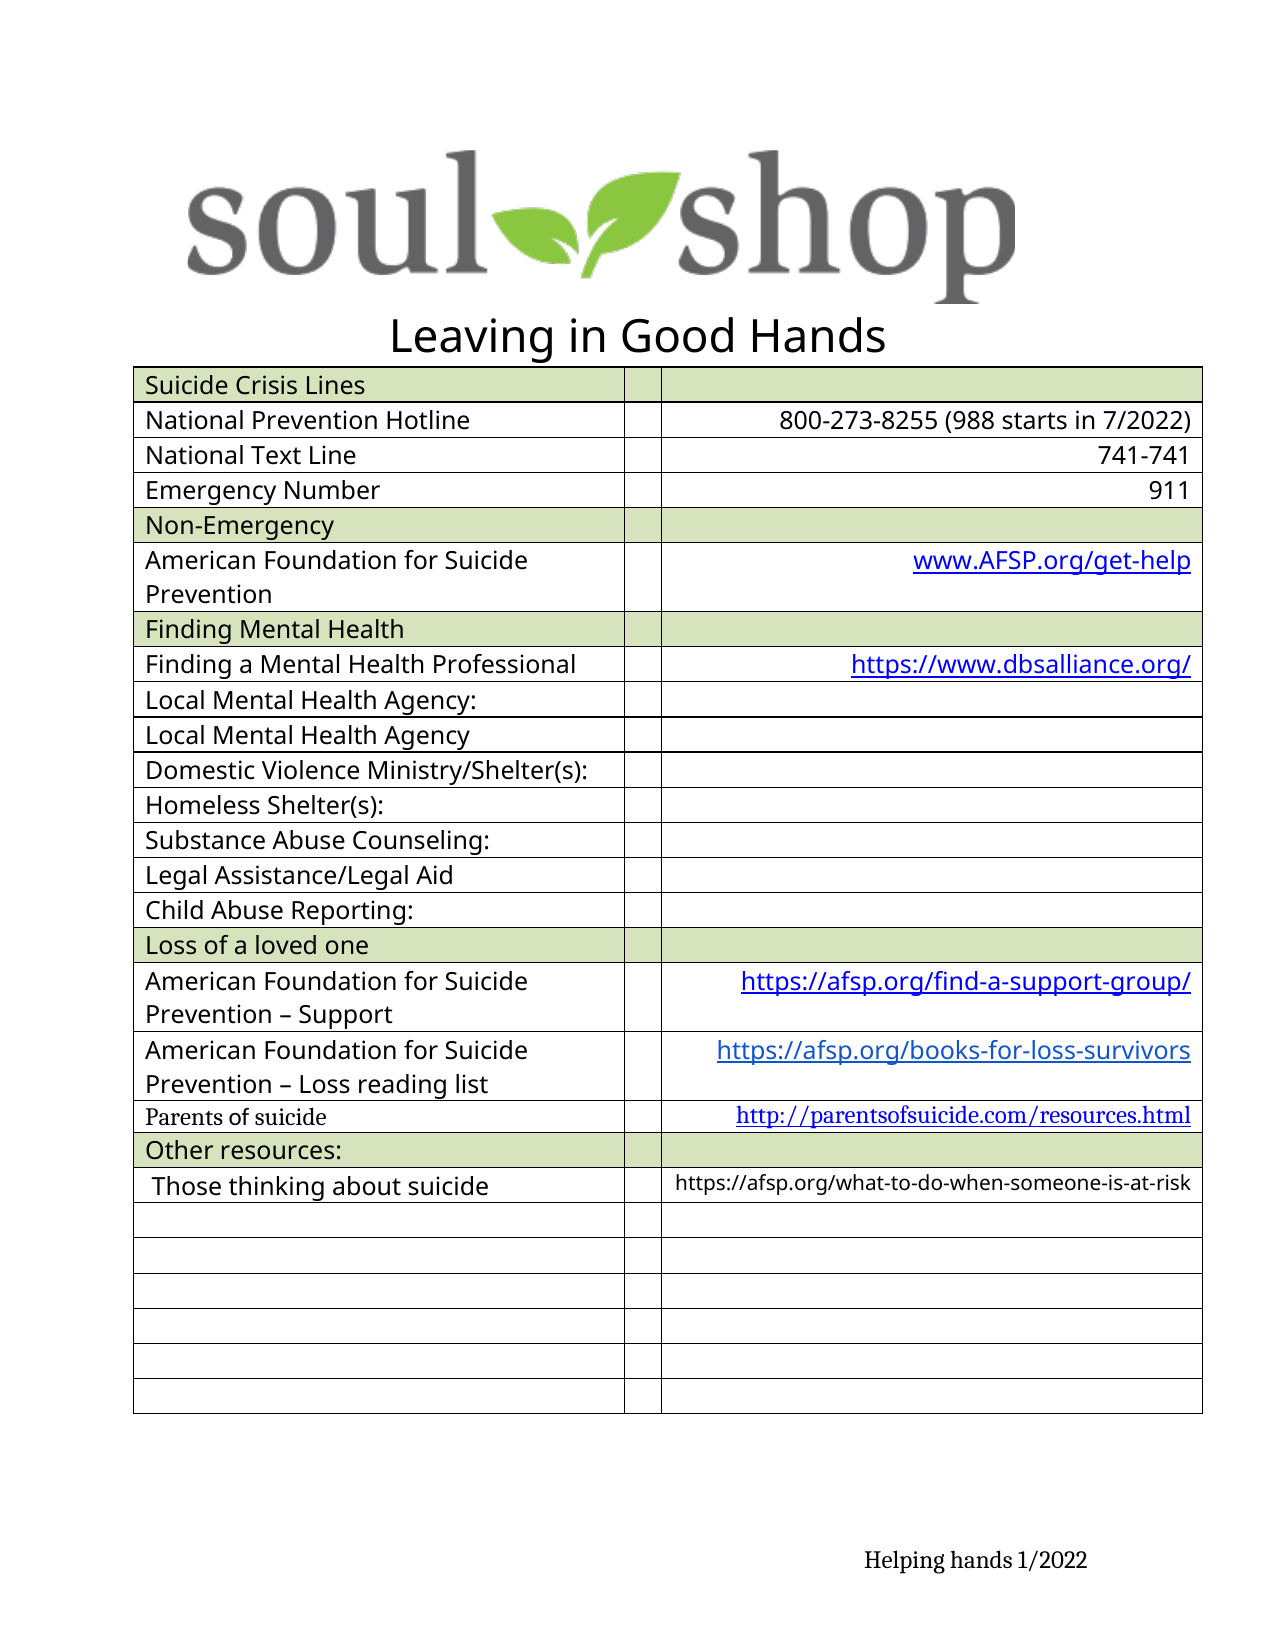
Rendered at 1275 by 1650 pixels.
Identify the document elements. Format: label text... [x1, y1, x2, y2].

table_cell www.AFSP.org/get-help [662, 543, 1202, 611]
table_cell [625, 508, 661, 542]
table_cell [625, 1168, 661, 1202]
text Leaving in Good Hands [187, 304, 1087, 366]
table_cell [625, 788, 661, 822]
table_cell [662, 788, 1202, 822]
table_cell [134, 1379, 624, 1413]
table_cell [662, 1344, 1202, 1378]
table_cell American Foundation for Suicide Prevention – Support [134, 963, 624, 1031]
table_cell https://afsp.org/what-to-do-when-someone-is-at-risk [662, 1168, 1202, 1202]
table_cell [625, 1101, 661, 1132]
table_cell 911 [662, 473, 1202, 507]
table_cell [625, 1032, 661, 1100]
table_cell Emergency Number [134, 473, 624, 507]
table_cell 741-741 [662, 438, 1202, 472]
table_cell [625, 963, 661, 1031]
table_cell [625, 647, 661, 681]
table_cell Other resources: [134, 1133, 624, 1167]
table_cell [134, 1344, 624, 1378]
table_cell [662, 1203, 1202, 1237]
table_cell [625, 1344, 661, 1378]
table_cell [625, 928, 661, 962]
table_cell Finding a Mental Health Professional [134, 647, 624, 681]
table_cell [662, 823, 1202, 857]
table_header [662, 368, 1202, 401]
table_cell [662, 612, 1202, 646]
table_cell [134, 1309, 624, 1343]
table_cell Those thinking about suicide [134, 1168, 624, 1202]
table_cell Finding Mental Health [134, 612, 624, 646]
table_header [625, 368, 661, 401]
table_cell [134, 1203, 624, 1237]
table_cell [134, 1238, 624, 1272]
table_cell Non-Emergency [134, 508, 624, 542]
table_cell [662, 1309, 1202, 1343]
table_cell Homeless Shelter(s): [134, 788, 624, 822]
table_cell [625, 1274, 661, 1307]
table_cell National Text Line [134, 438, 624, 472]
table_cell National Prevention Hotline [134, 403, 624, 437]
table_cell [662, 508, 1202, 542]
table_cell [662, 893, 1202, 927]
table_cell Local Mental Health Agency: [134, 682, 624, 716]
table_cell https://afsp.org/find-a-support-group/ [662, 963, 1202, 1031]
table_cell [625, 1133, 661, 1167]
table_cell [625, 403, 661, 437]
table_cell 800-273-8255 (988 starts in 7/2022) [662, 403, 1202, 437]
table_cell Parents of suicide [134, 1101, 624, 1132]
table_cell [625, 718, 661, 751]
table_cell [662, 718, 1202, 751]
table_cell [625, 1238, 661, 1272]
table_cell [662, 1238, 1202, 1272]
table_cell [625, 753, 661, 787]
table_cell [134, 1274, 624, 1307]
table_cell Substance Abuse Counseling: [134, 823, 624, 857]
table_cell https://afsp.org/books-for-loss-survivors [662, 1032, 1202, 1100]
table_cell [625, 1203, 661, 1237]
table_cell [662, 928, 1202, 962]
table_cell [625, 612, 661, 646]
table_cell American Foundation for Suicide Prevention – Loss reading list [134, 1032, 624, 1100]
table_cell [662, 753, 1202, 787]
table_cell [662, 682, 1202, 716]
table_cell Child Abuse Reporting: [134, 893, 624, 927]
table_cell Domestic Violence Ministry/Shelter(s): [134, 753, 624, 787]
table_cell [625, 1379, 661, 1413]
table_cell [662, 1274, 1202, 1307]
table_cell Loss of a loved one [134, 928, 624, 962]
table_cell https://www.dbsalliance.org/ [662, 647, 1202, 681]
table_cell [625, 682, 661, 716]
table_cell [625, 858, 661, 892]
table_cell American Foundation for Suicide Prevention [134, 543, 624, 611]
table_cell [625, 543, 661, 611]
table_cell [662, 858, 1202, 892]
table_cell Legal Assistance/Legal Aid [134, 858, 624, 892]
table_cell [625, 1309, 661, 1343]
table_cell [625, 893, 661, 927]
table_cell [625, 438, 661, 472]
table_cell [662, 1379, 1202, 1413]
table_cell [662, 1133, 1202, 1167]
table_cell http://parentsofsuicide.com/resources.html [662, 1101, 1202, 1132]
table_header Suicide Crisis Lines [134, 368, 624, 401]
table_cell [625, 473, 661, 507]
table_cell [625, 823, 661, 857]
table_cell Local Mental Health Agency [134, 718, 624, 751]
